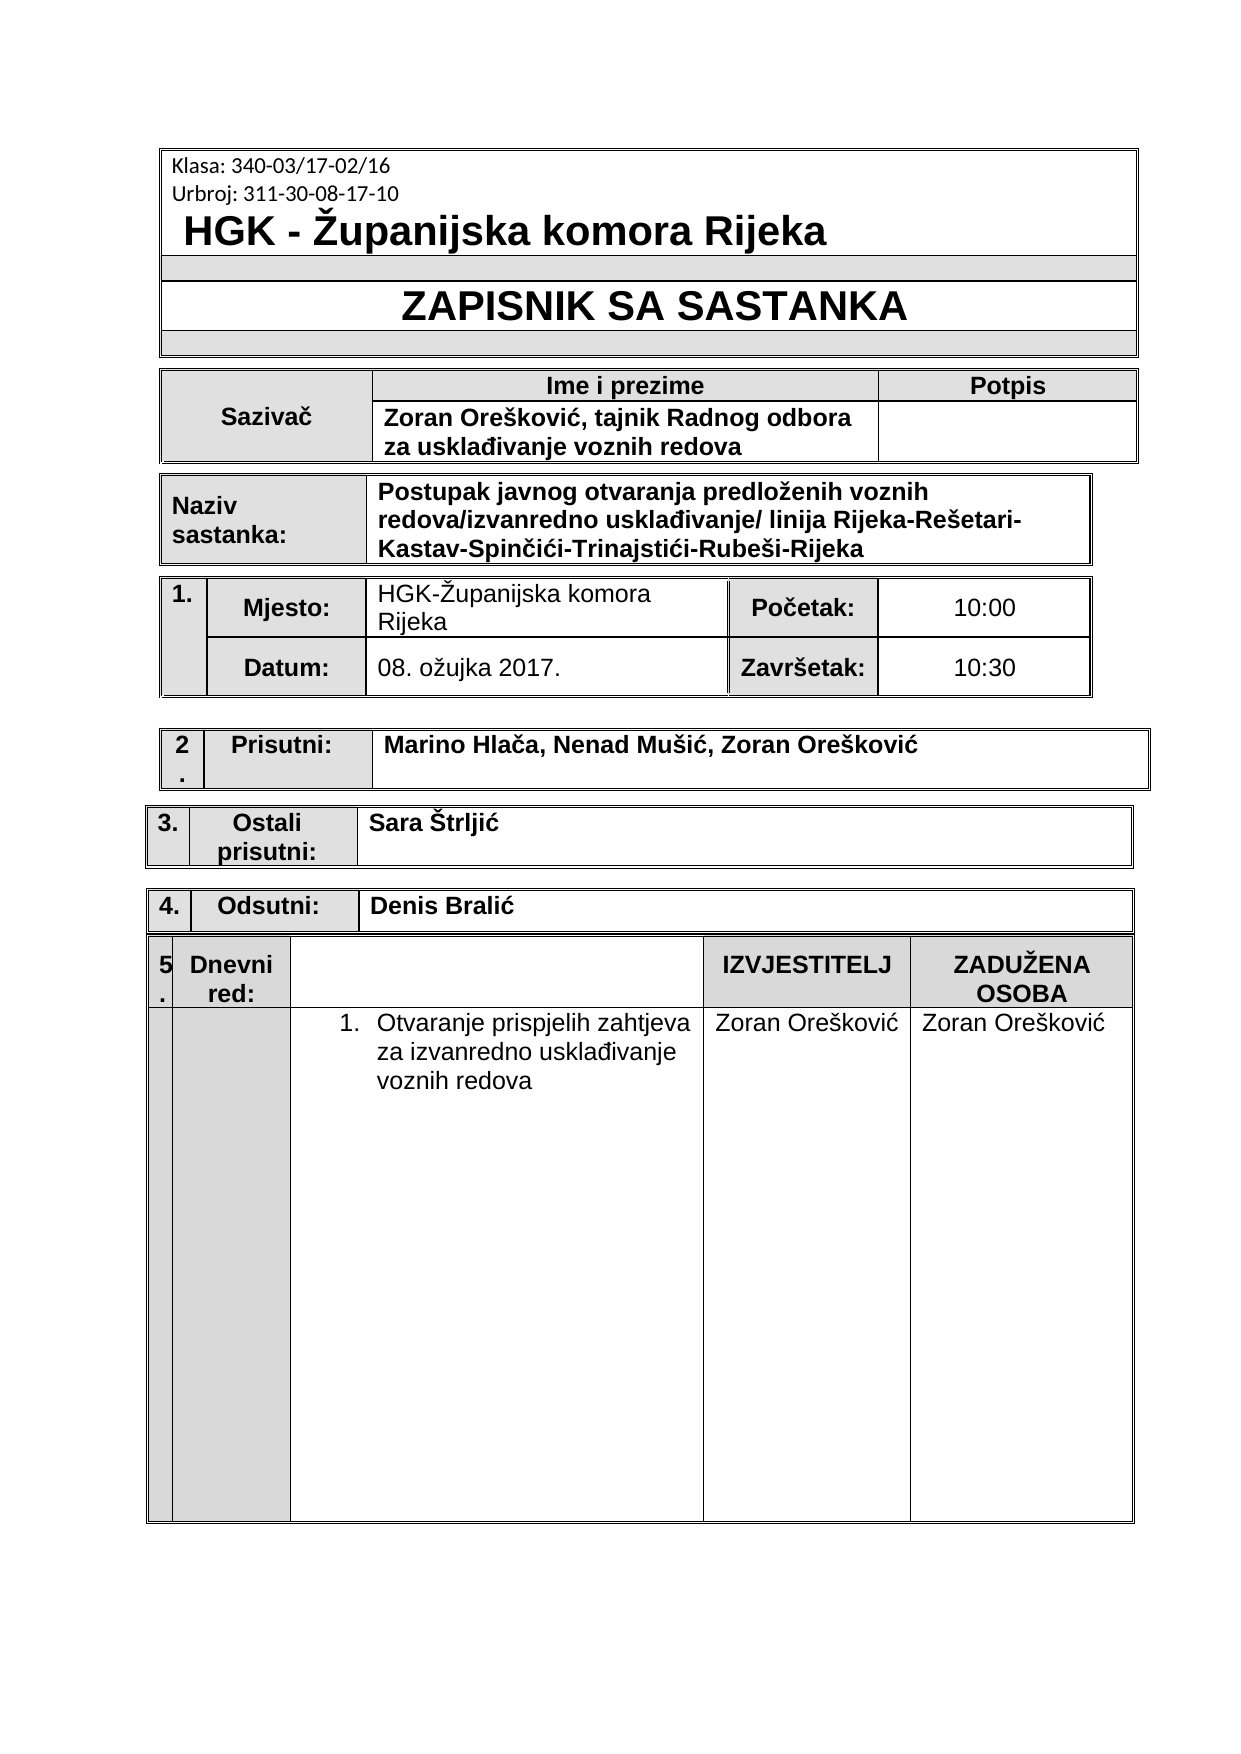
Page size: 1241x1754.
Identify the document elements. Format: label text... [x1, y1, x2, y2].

table_header Mjesto: [208, 579, 365, 636]
table_header 5. [149, 937, 172, 1007]
table_cell Zoran Orešković, tajnik Radnog odbora za usklađivanje voznih redova [373, 402, 878, 461]
table_cell [162, 331, 1136, 355]
table_header Dnevni red: [173, 937, 290, 1007]
table_header 4. [149, 891, 190, 931]
table_header Postupak javnog otvaranja predloženih voznih redova/izvanredno usklađivanje/ linija Rijeka-Rešetari-Kastav-Spinčići-Trinajstići-Rubeši-Rijeka [367, 476, 1089, 563]
table_header Sazivač [162, 371, 372, 461]
table_cell [879, 402, 1136, 461]
table_cell Zoran Orešković [704, 1008, 910, 1521]
table_header IZVJESTITELJ [704, 937, 910, 1007]
table_header 10:00 [879, 579, 1089, 636]
table_header Klasa: 340-03/17-02/16 Urbroj: 311-30-08-17-10 HGK - Županijska komora Rijeka [162, 151, 1136, 255]
table_cell [162, 256, 1136, 280]
table_header Sara Štrljić [358, 808, 1131, 865]
table_header Ime i prezime [373, 371, 878, 400]
table_header Marino Hlača, Nenad Mušić, Zoran Orešković [373, 731, 1148, 788]
table_header Naziv sastanka: [162, 476, 366, 563]
table_cell 08. ožujka 2017. [367, 638, 728, 695]
table_cell [149, 1008, 172, 1521]
table_header Potpis [879, 371, 1136, 400]
table_cell Otvaranje prispjelih zahtjeva za izvanredno usklađivanje voznih redova [291, 1008, 703, 1521]
table_header Ostali prisutni: [190, 808, 357, 865]
table_header [291, 937, 703, 1007]
table_cell 10:30 [879, 638, 1089, 695]
table_header Odsutni: [192, 891, 358, 931]
table_header 3. [148, 808, 189, 865]
table_header 2. [162, 731, 203, 788]
table_cell Datum: [208, 638, 365, 695]
table_cell ZAPISNIK SA SASTANKA [162, 282, 1136, 330]
table_header Denis Bralić [360, 891, 1132, 931]
table_header Početak: [728, 579, 877, 636]
table_header Prisutni: [205, 731, 372, 788]
table_header 1. [162, 579, 206, 695]
table_cell [173, 1008, 290, 1521]
table_header ZADUŽENA OSOBA [911, 937, 1132, 1007]
table_cell Završetak: [728, 638, 877, 695]
table_header HGK-Županijska komora Rijeka [367, 579, 728, 636]
table_cell Zoran Orešković [911, 1008, 1132, 1521]
